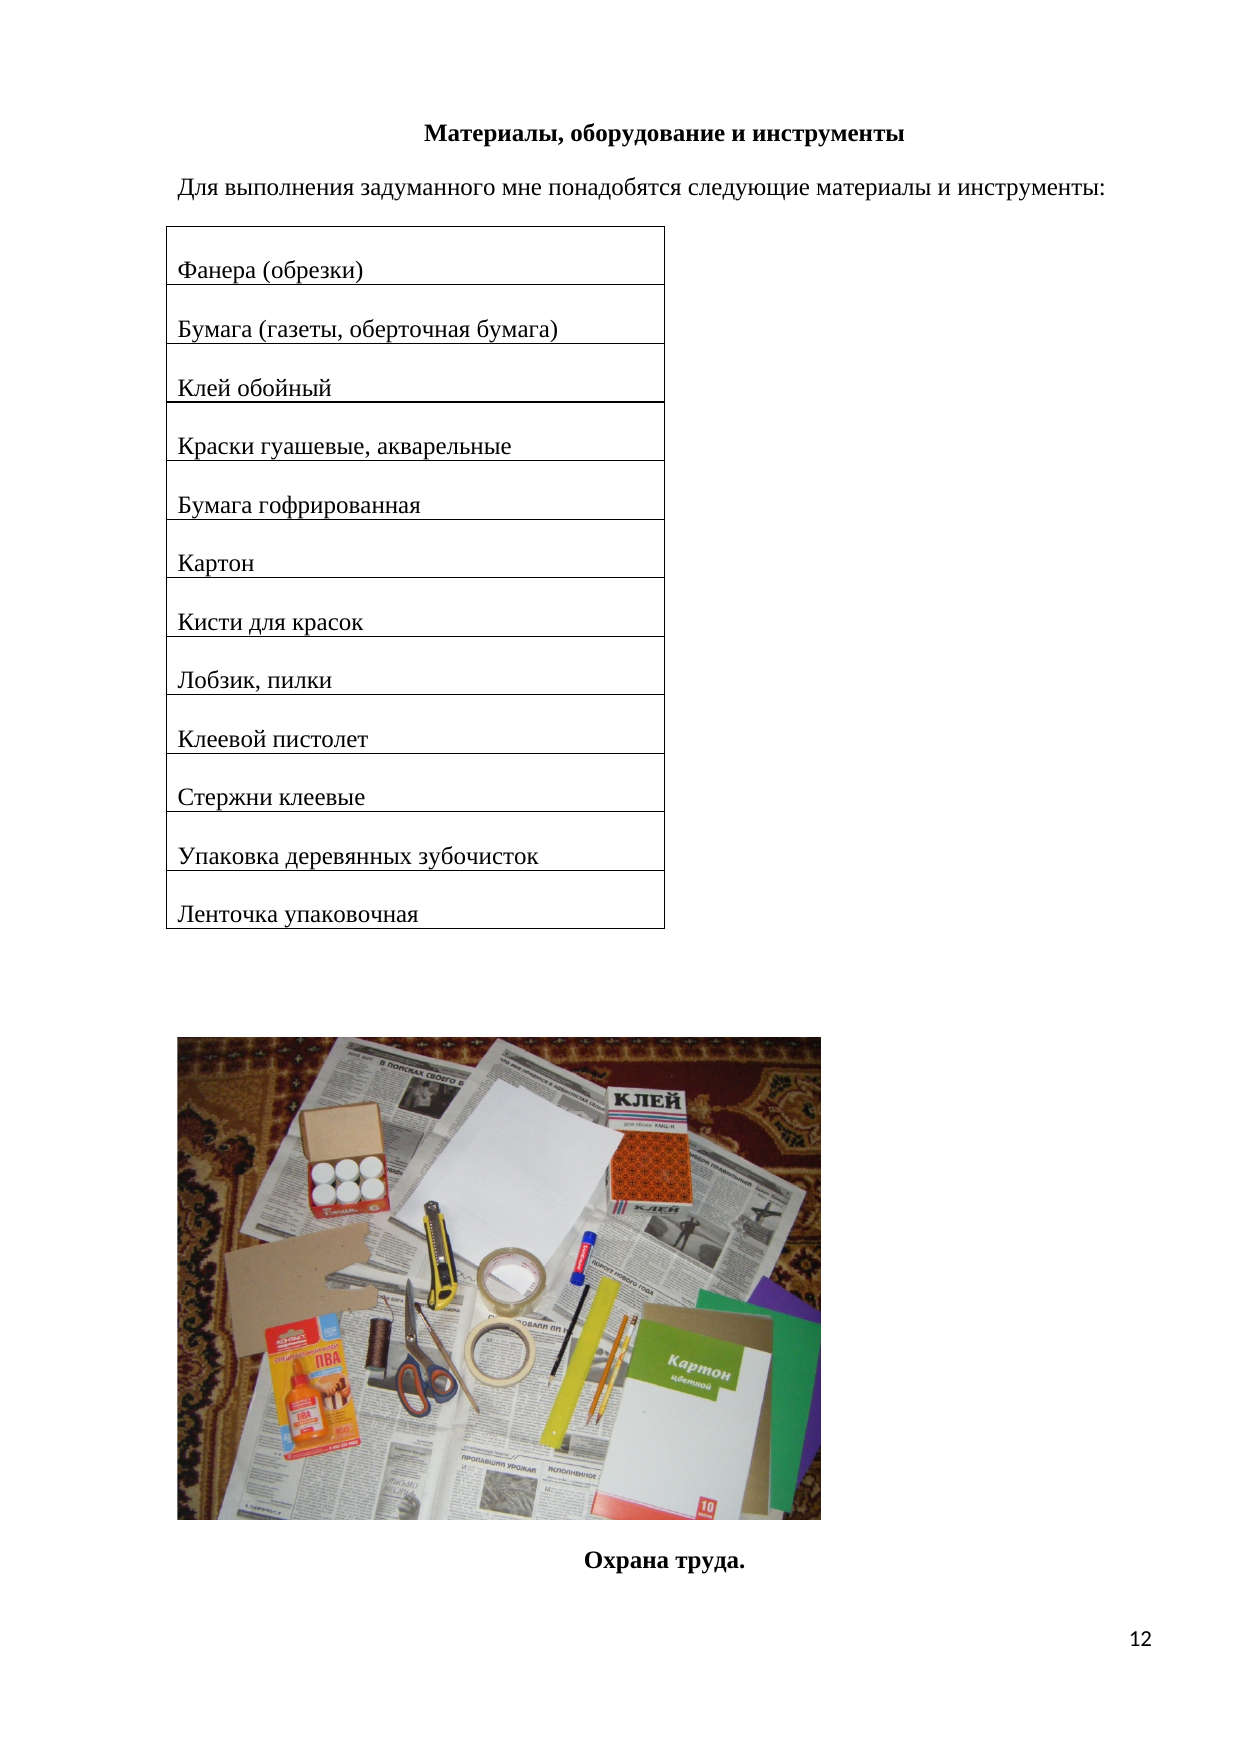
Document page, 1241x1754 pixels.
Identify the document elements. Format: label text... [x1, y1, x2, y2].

table_cell Кисти для красок [167, 578, 664, 636]
table_cell Клеевой пистолет [167, 695, 664, 753]
table_cell Стержни клеевые [167, 754, 664, 811]
text Для выполнения задуманного мне понадобятся следующие материалы и инструменты: [177, 172, 1152, 201]
picture [177, 1037, 821, 1520]
table_cell Картон [167, 520, 664, 577]
table_cell Краски гуашевые, акварельные [167, 403, 664, 460]
table_cell Бумага (газеты, оберточная бумага) [167, 285, 664, 343]
table_cell Клей обойный [167, 344, 664, 401]
table_cell Ленточка упаковочная [167, 871, 664, 928]
table_header Фанера (обрезки) [167, 227, 664, 284]
table_cell Бумага гофрированная [167, 461, 664, 518]
text Материалы, оборудование и инструменты [177, 118, 1152, 147]
table_cell Лобзик, пилки [167, 637, 664, 694]
text Охрана труда. [177, 1545, 1152, 1574]
table_cell Упаковка деревянных зубочисток [167, 812, 664, 870]
